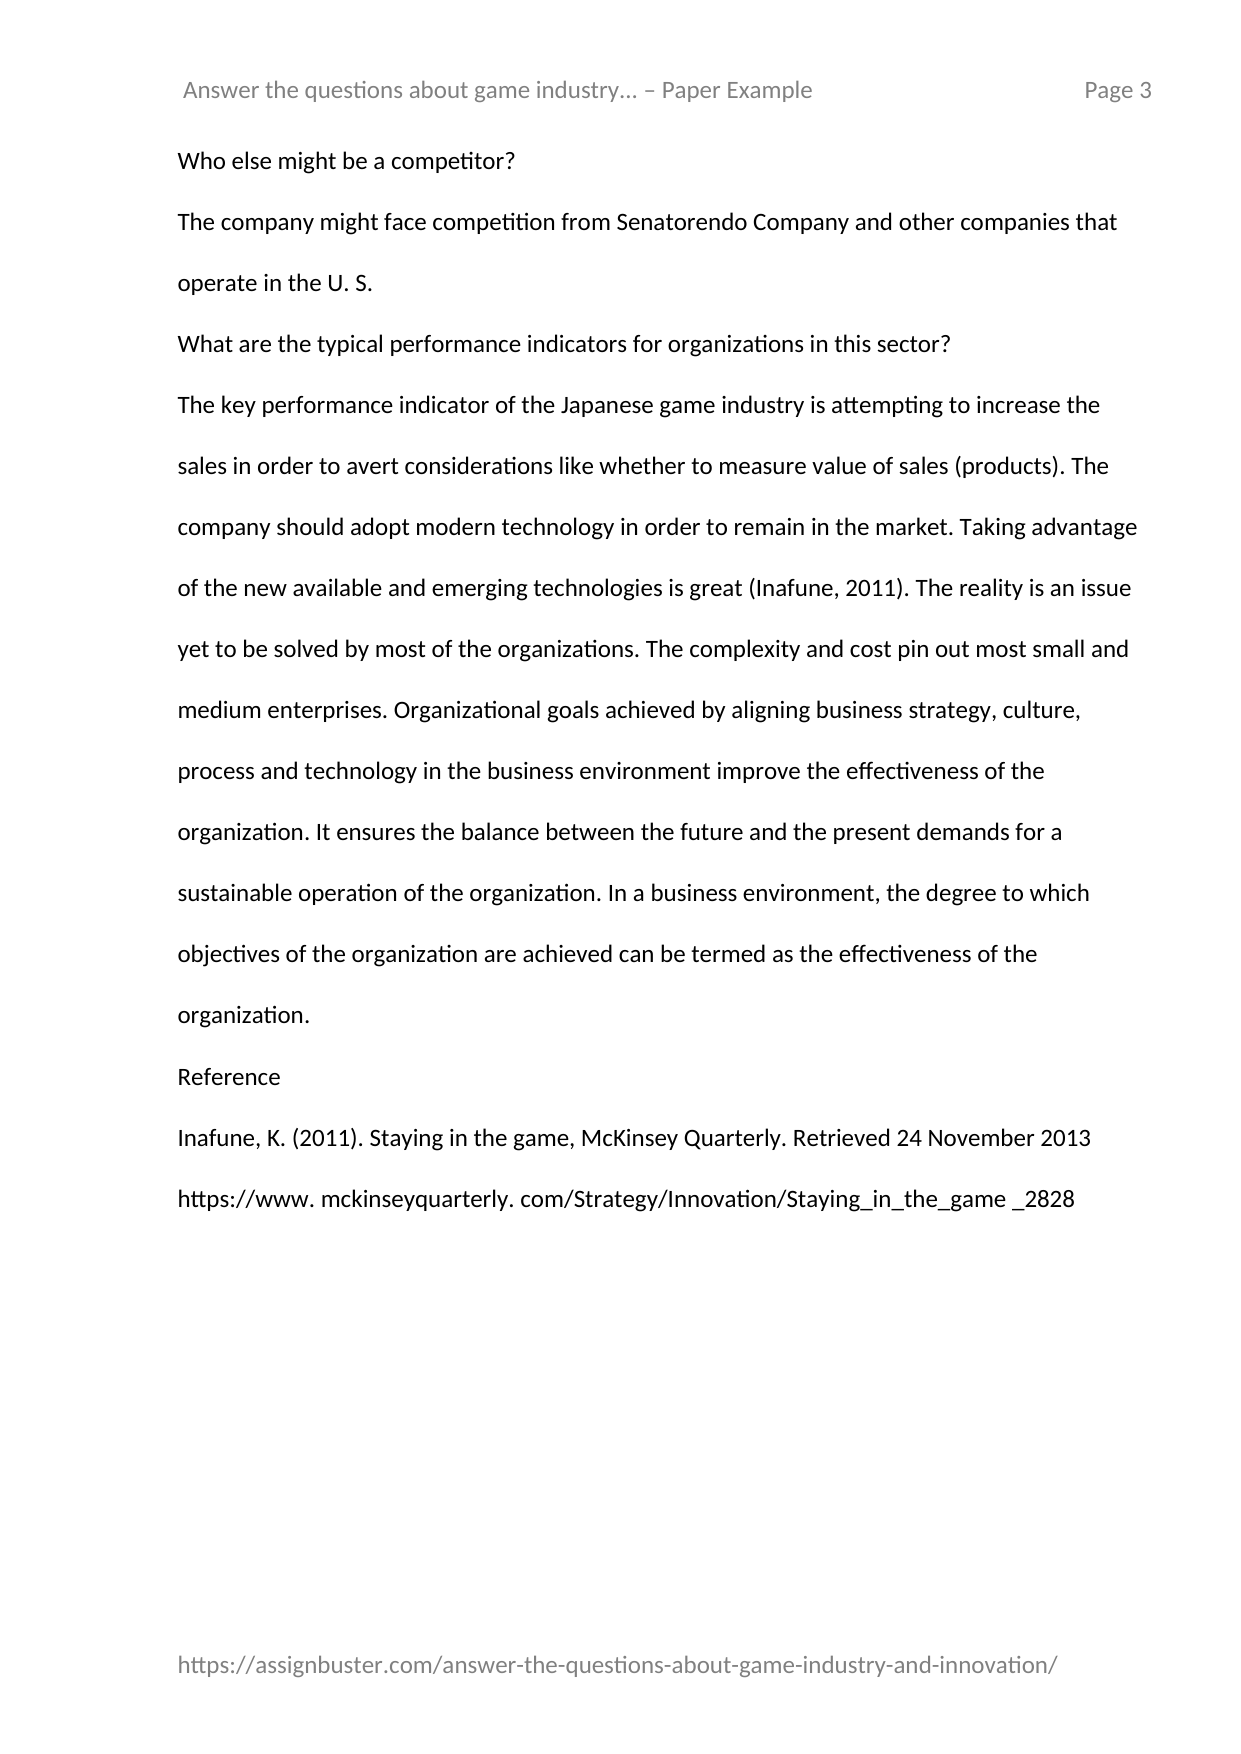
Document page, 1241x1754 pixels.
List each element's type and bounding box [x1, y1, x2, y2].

text [177, 145, 1152, 1213]
